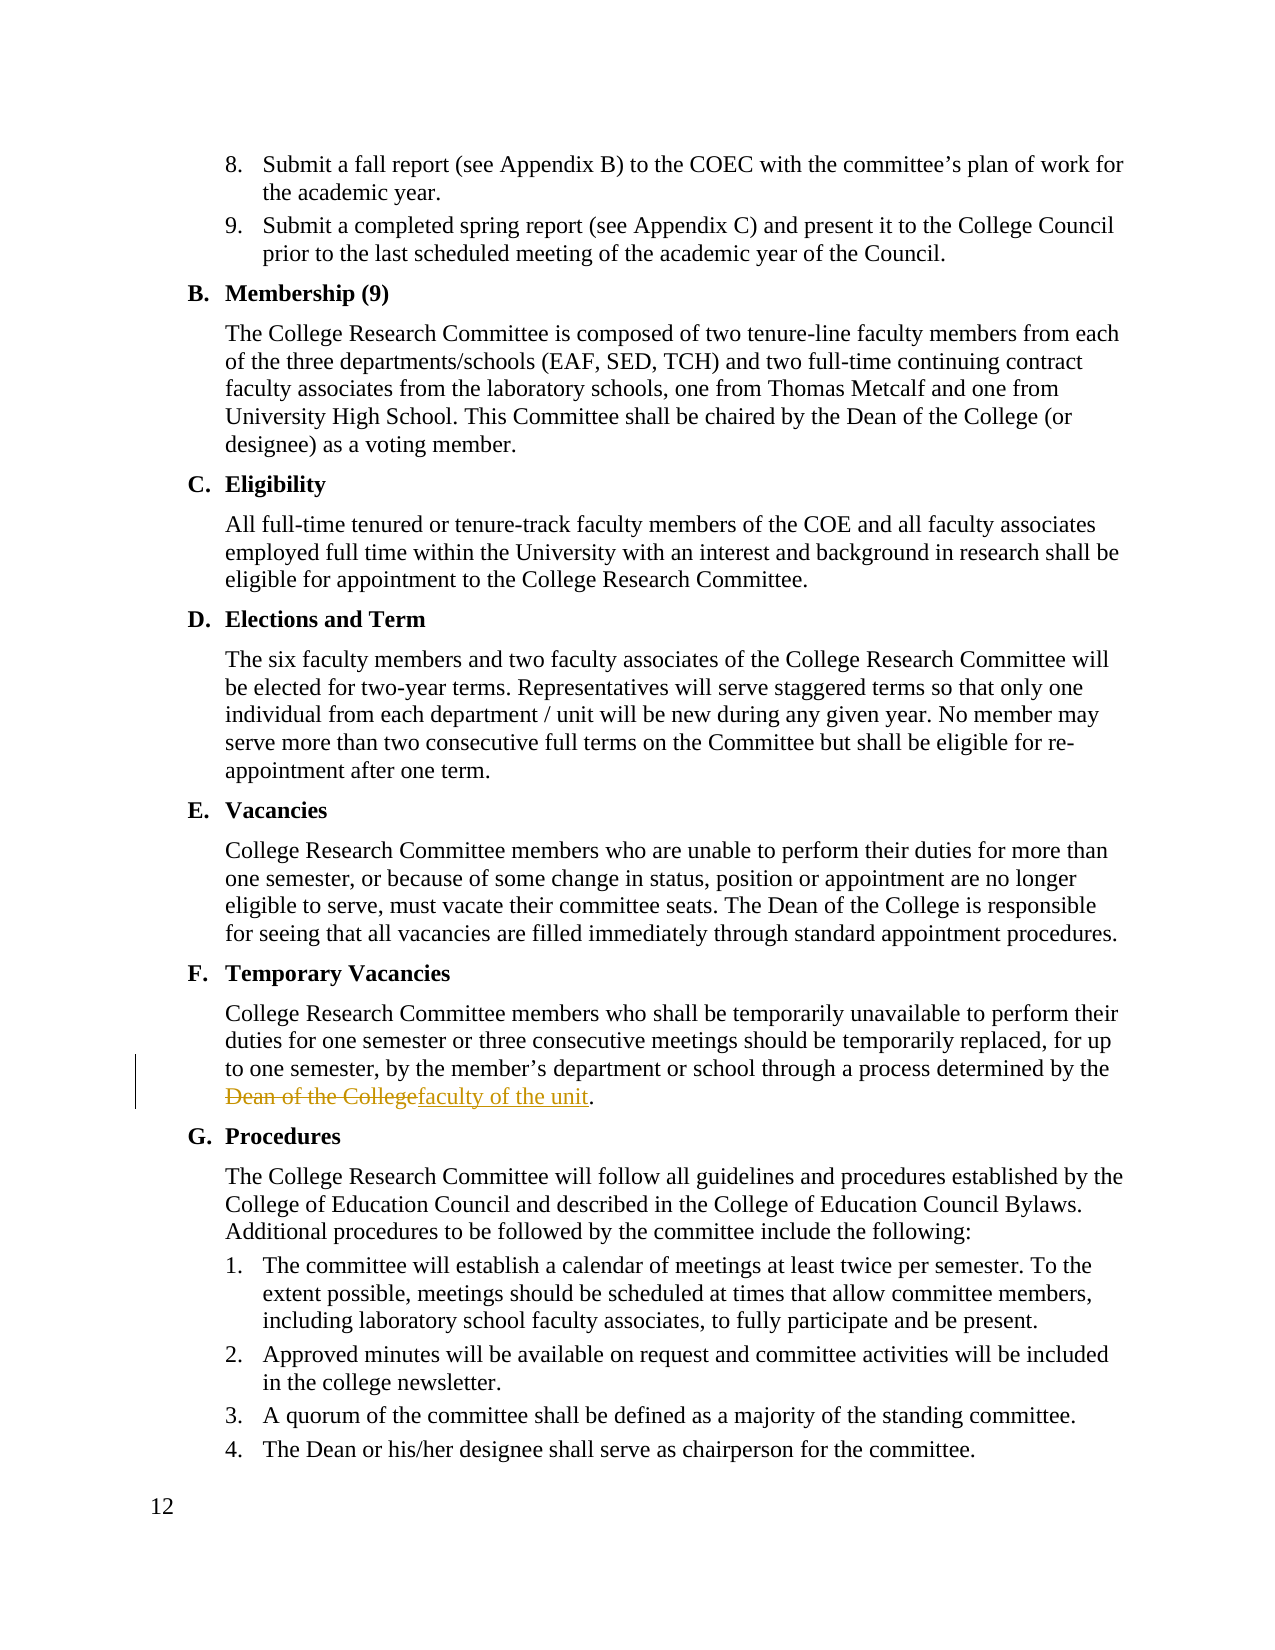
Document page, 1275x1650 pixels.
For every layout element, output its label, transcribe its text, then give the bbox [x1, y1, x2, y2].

subtitle The Dean or his/her designee shall serve as chairperson for the committee. [225, 1435, 1125, 1463]
subtitle Submit a completed spring report (see Appendix C) and present it to the College Council prior to the last scheduled meeting of the academic year of the Council. [225, 211, 1125, 267]
subtitle Procedures [187, 1122, 1125, 1149]
text College Research Committee members who shall be temporarily unavailable to perform their duties for one semester or three consecutive meetings should be temporarily replaced, for up to one semester, by the member’s department or school through a process determined by the . [225, 999, 1125, 1109]
subtitle Submit a fall report (see Appendix B) to the COEC with the committee’s plan of work for the academic year. [225, 150, 1125, 205]
subtitle Approved minutes will be available on request and committee activities will be included in the college newsletter. [225, 1340, 1125, 1395]
subtitle Vacancies [187, 796, 1125, 823]
subtitle The committee will establish a calendar of meetings at least twice per semester. To the extent possible, meetings should be scheduled at times that allow committee members, including laboratory school faculty associates, to fully participate and be present. [225, 1251, 1125, 1334]
subtitle Eligibility [187, 470, 1125, 497]
text The College Research Committee is composed of two tenure-line faculty members from each of the three departments/schools (EAF, SED, TCH) and two full-time continuing contract faculty associates from the laboratory schools, one from Thomas Metcalf and one from University High School. This Committee shall be chaired by the Dean of the College (or designee) as a voting member. [225, 319, 1125, 457]
text The six faculty members and two faculty associates of the College Research Committee will be elected for two-year terms. Representatives will serve staggered terms so that only one individual from each department / unit will be new during any given year. No member may serve more than two consecutive full terms on the Committee but shall be eligible for re-appointment after one term. [225, 645, 1125, 783]
text The College Research Committee will follow all guidelines and procedures established by the College of Education Council and described in the College of Education Council Bylaws. Additional procedures to be followed by the committee include the following: [225, 1162, 1125, 1245]
subtitle Temporary Vacancies [187, 959, 1125, 986]
subtitle A quorum of the committee shall be defined as a majority of the standing committee. [225, 1402, 1125, 1429]
text College Research Committee members who are unable to perform their duties for more than one semester, or because of some change in status, position or appointment are no longer eligible to serve, must vacate their committee seats. The Dean of the College is responsible for seeing that all vacancies are filled immediately through standard appointment procedures. [225, 836, 1125, 946]
text All full-time tenured or tenure-track faculty members of the COE and all faculty associates employed full time within the University with an interest and background in research shall be eligible for appointment to the College Research Committee. [225, 510, 1125, 593]
subtitle Elections and Term [187, 605, 1125, 633]
subtitle Membership (9) [187, 279, 1125, 307]
